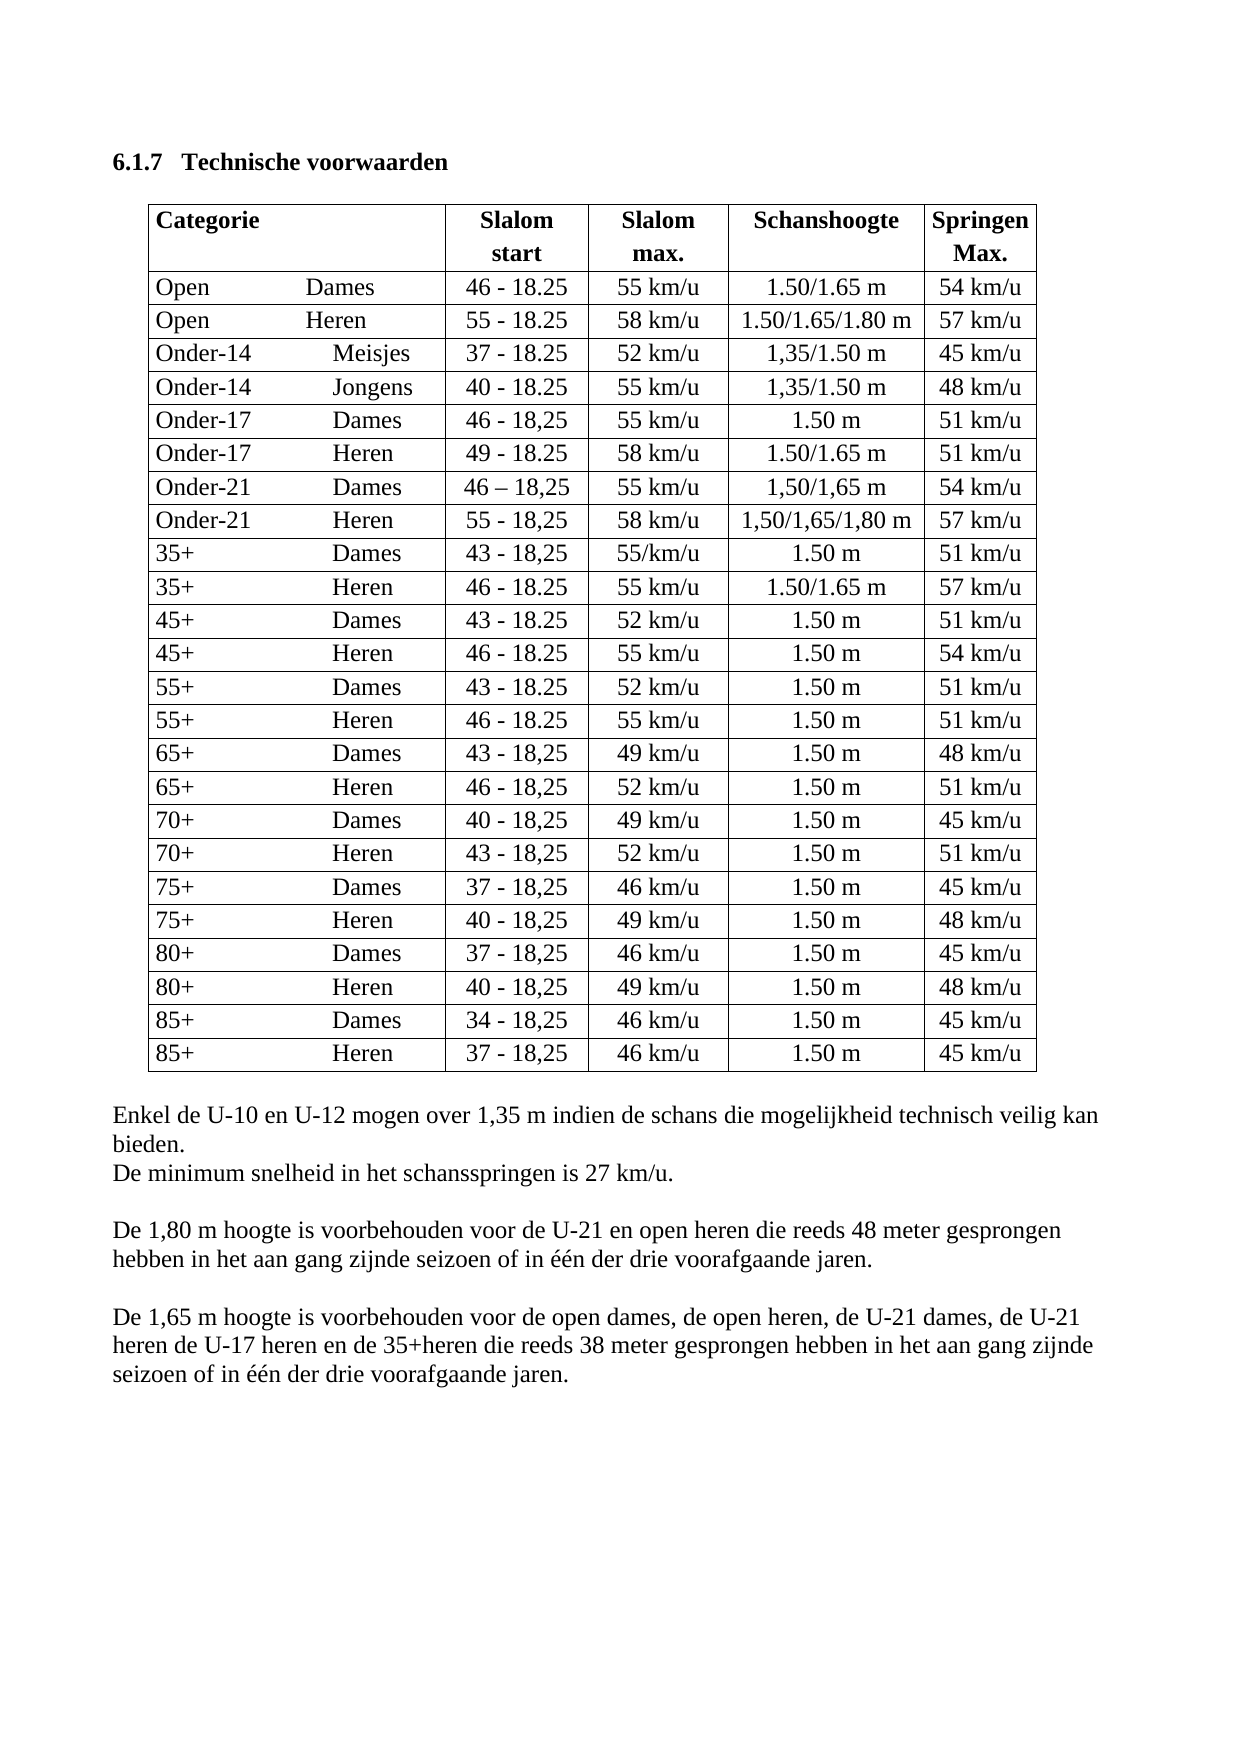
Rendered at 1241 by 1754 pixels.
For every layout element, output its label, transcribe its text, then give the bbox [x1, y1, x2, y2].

table_cell 52 km/u [589, 339, 728, 371]
table_cell 75+ Dames [149, 872, 445, 904]
table_cell 1.50 m [729, 905, 924, 937]
table_cell 1.50 m [729, 605, 924, 637]
table_cell 43 - 18,25 [446, 539, 588, 571]
table_cell 49 km/u [589, 739, 728, 771]
table_cell 51 km/u [925, 539, 1036, 571]
table_cell 1,50/1,65/1,80 m [729, 505, 924, 537]
table_cell 55 km/u [589, 705, 728, 737]
text Enkel de U-10 en U-12 mogen over 1,35 m indien de schans die mogelijkheid technisch veilig kan bieden. [112, 1101, 1128, 1158]
table_cell 37 - 18,25 [446, 939, 588, 971]
table_cell Onder-21 Heren [149, 505, 445, 537]
table_cell 48 km/u [925, 972, 1036, 1004]
table_cell 52 km/u [589, 772, 728, 804]
table_cell 48 km/u [925, 739, 1036, 771]
table_cell 45 km/u [925, 1039, 1036, 1071]
table_cell 49 km/u [589, 805, 728, 837]
table_cell 43 - 18.25 [446, 605, 588, 637]
table_cell 57 km/u [925, 572, 1036, 604]
table_cell 85+ Heren [149, 1039, 445, 1071]
table_header Categorie [149, 205, 445, 271]
table_cell 1.50 m [729, 639, 924, 671]
table_cell 48 km/u [925, 905, 1036, 937]
table_cell 46 - 18,25 [446, 772, 588, 804]
table_cell 54 km/u [925, 639, 1036, 671]
table_cell 45 km/u [925, 1005, 1036, 1037]
table_header Slalom start [446, 205, 588, 271]
table_cell 58 km/u [589, 505, 728, 537]
table_header Slalom max. [589, 205, 728, 271]
table_cell 52 km/u [589, 605, 728, 637]
table_cell 55/km/u [589, 539, 728, 571]
table_cell 1,50/1,65 m [729, 472, 924, 504]
table_cell 45 km/u [925, 872, 1036, 904]
table_cell 49 km/u [589, 972, 728, 1004]
table_cell 1.50/1.65/1.80 m [729, 305, 924, 337]
table_cell 48 km/u [925, 372, 1036, 404]
table_cell 55 km/u [589, 572, 728, 604]
table_cell 55+ Heren [149, 705, 445, 737]
table_cell 43 - 18,25 [446, 839, 588, 871]
table_cell 49 - 18.25 [446, 439, 588, 471]
table_cell 55 km/u [589, 472, 728, 504]
table_cell 51 km/u [925, 839, 1036, 871]
table_cell 45 km/u [925, 939, 1036, 971]
table_cell 1.50 m [729, 939, 924, 971]
table_cell 35+ Heren [149, 572, 445, 604]
table_cell 46 - 18.25 [446, 705, 588, 737]
table_cell 1.50/1.65 m [729, 439, 924, 471]
subtitle 6.1.7 Technische voorwaarden [112, 147, 1182, 176]
table_cell 55 km/u [589, 272, 728, 304]
table_cell Open Heren [149, 305, 445, 337]
table_cell 58 km/u [589, 305, 728, 337]
text De 1,65 m hoogte is voorbehouden voor de open dames, de open heren, de U-21 dames, de U-21 heren de U-17 heren en de 35+heren die reeds 38 meter gesprongen hebben in het aan gang zijnde seizoen of in één der drie voorafgaande jaren. [112, 1302, 1128, 1388]
table_cell 51 km/u [925, 405, 1036, 437]
table_cell 58 km/u [589, 439, 728, 471]
table_cell 46 - 18.25 [446, 272, 588, 304]
table_cell 45+ Dames [149, 605, 445, 637]
table_cell 1.50 m [729, 672, 924, 704]
table_cell 43 - 18.25 [446, 672, 588, 704]
table_cell 51 km/u [925, 439, 1036, 471]
table_cell 1.50/1.65 m [729, 272, 924, 304]
table_cell 46 km/u [589, 939, 728, 971]
table_cell 54 km/u [925, 272, 1036, 304]
table_cell 51 km/u [925, 705, 1036, 737]
table_cell 65+ Dames [149, 739, 445, 771]
table_cell 46 km/u [589, 872, 728, 904]
table_cell 1.50/1.65 m [729, 572, 924, 604]
table_cell 52 km/u [589, 839, 728, 871]
table_header Schanshoogte [729, 205, 924, 271]
table_cell 45+ Heren [149, 639, 445, 671]
table_cell 55 km/u [589, 372, 728, 404]
table_cell 49 km/u [589, 905, 728, 937]
table_cell 57 km/u [925, 505, 1036, 537]
table_cell 51 km/u [925, 672, 1036, 704]
table_cell 37 - 18,25 [446, 1039, 588, 1071]
table_cell 55 - 18,25 [446, 505, 588, 537]
table_cell 1.50 m [729, 872, 924, 904]
table_cell 80+ Dames [149, 939, 445, 971]
table_cell Onder-14 Jongens [149, 372, 445, 404]
table_cell 1.50 m [729, 1005, 924, 1037]
table_cell 37 - 18.25 [446, 339, 588, 371]
table_cell 55 km/u [589, 405, 728, 437]
table_cell 1.50 m [729, 1039, 924, 1071]
table_cell 45 km/u [925, 339, 1036, 371]
text De 1,80 m hoogte is voorbehouden voor de U-21 en open heren die reeds 48 meter gesprongen hebben in het aan gang zijnde seizoen of in één der drie voorafgaande jaren. [112, 1216, 1128, 1273]
table_cell 51 km/u [925, 605, 1036, 637]
table_cell 85+ Dames [149, 1005, 445, 1037]
table_cell 54 km/u [925, 472, 1036, 504]
table_cell 46 km/u [589, 1039, 728, 1071]
table_cell 51 km/u [925, 772, 1036, 804]
table_cell 40 - 18,25 [446, 972, 588, 1004]
table_cell 1.50 m [729, 972, 924, 1004]
table_cell Onder-17 Dames [149, 405, 445, 437]
table_cell 52 km/u [589, 672, 728, 704]
table_cell 46 km/u [589, 1005, 728, 1037]
table_cell 1.50 m [729, 405, 924, 437]
table_cell 55 - 18.25 [446, 305, 588, 337]
table_cell 1.50 m [729, 772, 924, 804]
table_cell 70+ Heren [149, 839, 445, 871]
table_header Springen Max. [925, 205, 1036, 271]
table_cell 40 - 18,25 [446, 905, 588, 937]
table_cell 75+ Heren [149, 905, 445, 937]
table_cell 1.50 m [729, 705, 924, 737]
table_cell 80+ Heren [149, 972, 445, 1004]
table_cell 55+ Dames [149, 672, 445, 704]
table_cell 35+ Dames [149, 539, 445, 571]
table_cell Onder-14 Meisjes [149, 339, 445, 371]
table_cell Open Dames [149, 272, 445, 304]
table_cell 40 - 18.25 [446, 372, 588, 404]
table_cell 70+ Dames [149, 805, 445, 837]
table_cell Onder-17 Heren [149, 439, 445, 471]
table_cell 1.50 m [729, 805, 924, 837]
table_cell 55 km/u [589, 639, 728, 671]
table_cell 46 - 18.25 [446, 639, 588, 671]
table_cell 45 km/u [925, 805, 1036, 837]
table_cell 1,35/ [729, 372, 924, 404]
table_cell 1.50 m [729, 539, 924, 571]
text De minimum snelheid in het schansspringen is 27 km/u. [112, 1158, 1128, 1187]
table_cell 1.50 m [729, 839, 924, 871]
table_cell 65+ Heren [149, 772, 445, 804]
table_cell 37 - 18,25 [446, 872, 588, 904]
table_cell Onder-21 Dames [149, 472, 445, 504]
table_cell 46 - 18.25 [446, 572, 588, 604]
table_cell 46 – 18,25 [446, 472, 588, 504]
table_cell 40 - 18,25 [446, 805, 588, 837]
table_cell 57 km/u [925, 305, 1036, 337]
table_cell 1.50 m [729, 739, 924, 771]
table_cell 1,35/ [729, 339, 924, 371]
table_cell 46 - 18,25 [446, 405, 588, 437]
table_cell 43 - 18,25 [446, 739, 588, 771]
table_cell 34 - 18,25 [446, 1005, 588, 1037]
